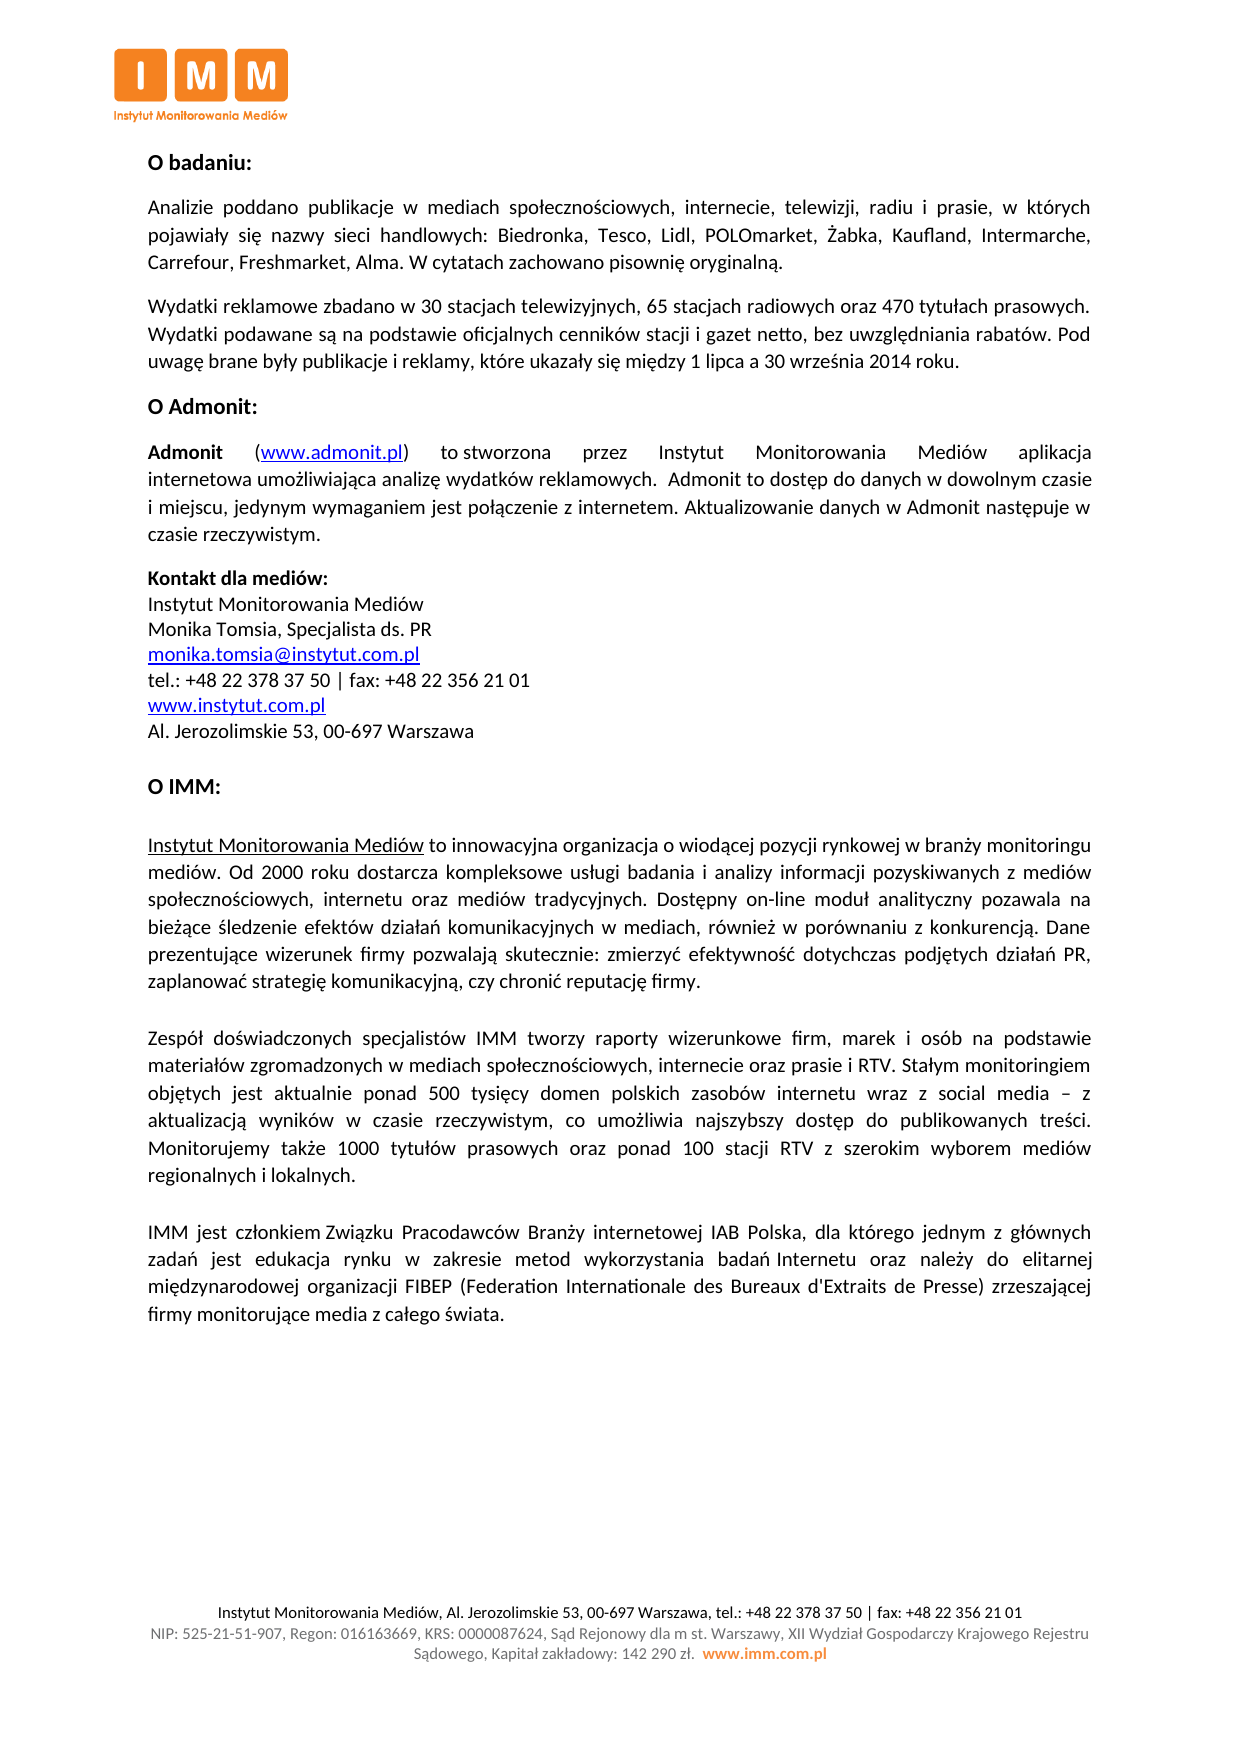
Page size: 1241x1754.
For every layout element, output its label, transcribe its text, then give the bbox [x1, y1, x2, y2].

text monika.tomsia@instytut.com.pl [148, 642, 1093, 667]
text Al. Jerozolimskie 53, 00-697 Warszawa [148, 718, 1093, 743]
text IMM jest członkiem Związku Pracodawców Branży internetowej IAB Polska, dla którego jednym z głównych zadań jest edukacja rynku w zakresie metod wykorzystania badań Internetu oraz należy do elitarnej międzynarodowej organizacji FIBEP (Federation Internationale des Bureaux d'Extraits de Presse) zrzeszającej firmy monitorujące media z całego świata. [148, 1219, 1093, 1326]
text Wydatki reklamowe zbadano w 30 stacjach telewizyjnych, 65 stacjach radiowych oraz 470 tytułach prasowych. Wydatki podawane są na podstawie oficjalnych cenników stacji i gazet netto, bez uwzględniania rabatów. Pod uwagę brane były publikacje i reklamy, które ukazały się między 1 lipca a 30 września 2014 roku. [148, 293, 1093, 373]
text www.instytut.com.pl [148, 692, 1093, 718]
text Instytut Monitorowania Mediów to innowacyjna organizacja o wiodącej pozycji rynkowej w branży monitoringu mediów. Od 2000 roku dostarcza kompleksowe usługi badania i analizy informacji pozyskiwanych z mediów społecznościowych, internetu oraz mediów tradycyjnych. Dostępny on-line moduł analityczny pozawala na bieżące śledzenie efektów działań komunikacyjnych w mediach, również w porównaniu z konkurencją. Dane prezentujące wizerunek firmy pozwalają skutecznie: zmierzyć efektywność dotychczas podjętych działań PR, zaplanować strategię komunikacyjną, czy chronić reputację firmy. [148, 832, 1093, 994]
text O badaniu: [148, 148, 1093, 176]
text Admonit (www.admonit.pl) to stworzona przez Instytut Monitorowania Mediów aplikacja internetowa umożliwiająca analizę wydatków reklamowych. Admonit to dostęp do danych w dowolnym czasie i miejscu, jedynym wymaganiem jest połączenie z internetem. Aktualizowanie danych w Admonit następuje w czasie rzeczywistym. [148, 439, 1093, 547]
text Instytut Monitorowania Mediów [148, 591, 1093, 616]
text Monika Tomsia, Specjalista ds. PR [148, 616, 1093, 642]
text O Admonit: [148, 392, 1093, 420]
picture [70, 29, 333, 166]
text Zespół doświadczonych specjalistów IMM tworzy raporty wizerunkowe firm, marek i osób na podstawie materiałów zgromadzonych w mediach społecznościowych, internecie oraz prasie i RTV. Stałym monitoringiem objętych jest aktualnie ponad 500 tysięcy domen polskich zasobów internetu wraz z social media – z aktualizacją wyników w czasie rzeczywistym, co umożliwia najszybszy dostęp do publikowanych treści. Monitorujemy także 1000 tytułów prasowych oraz ponad 100 stacji RTV z szerokim wyborem mediów regionalnych i lokalnych. [148, 1025, 1093, 1188]
text Analizie poddano publikacje w mediach społecznościowych, internecie, telewizji, radiu i prasie, w których pojawiały się nazwy sieci handlowych: Biedronka, Tesco, Lidl, POLOmarket, Żabka, Kaufland, Intermarche, Carrefour, Freshmarket, Alma. W cytatach zachowano pisownię oryginalną. [148, 194, 1093, 275]
text tel.: +48 22 378 37 50 | fax: +48 22 356 21 01 [148, 667, 1093, 692]
text Kontakt dla mediów: [148, 565, 1093, 591]
text O IMM: [148, 772, 1093, 800]
